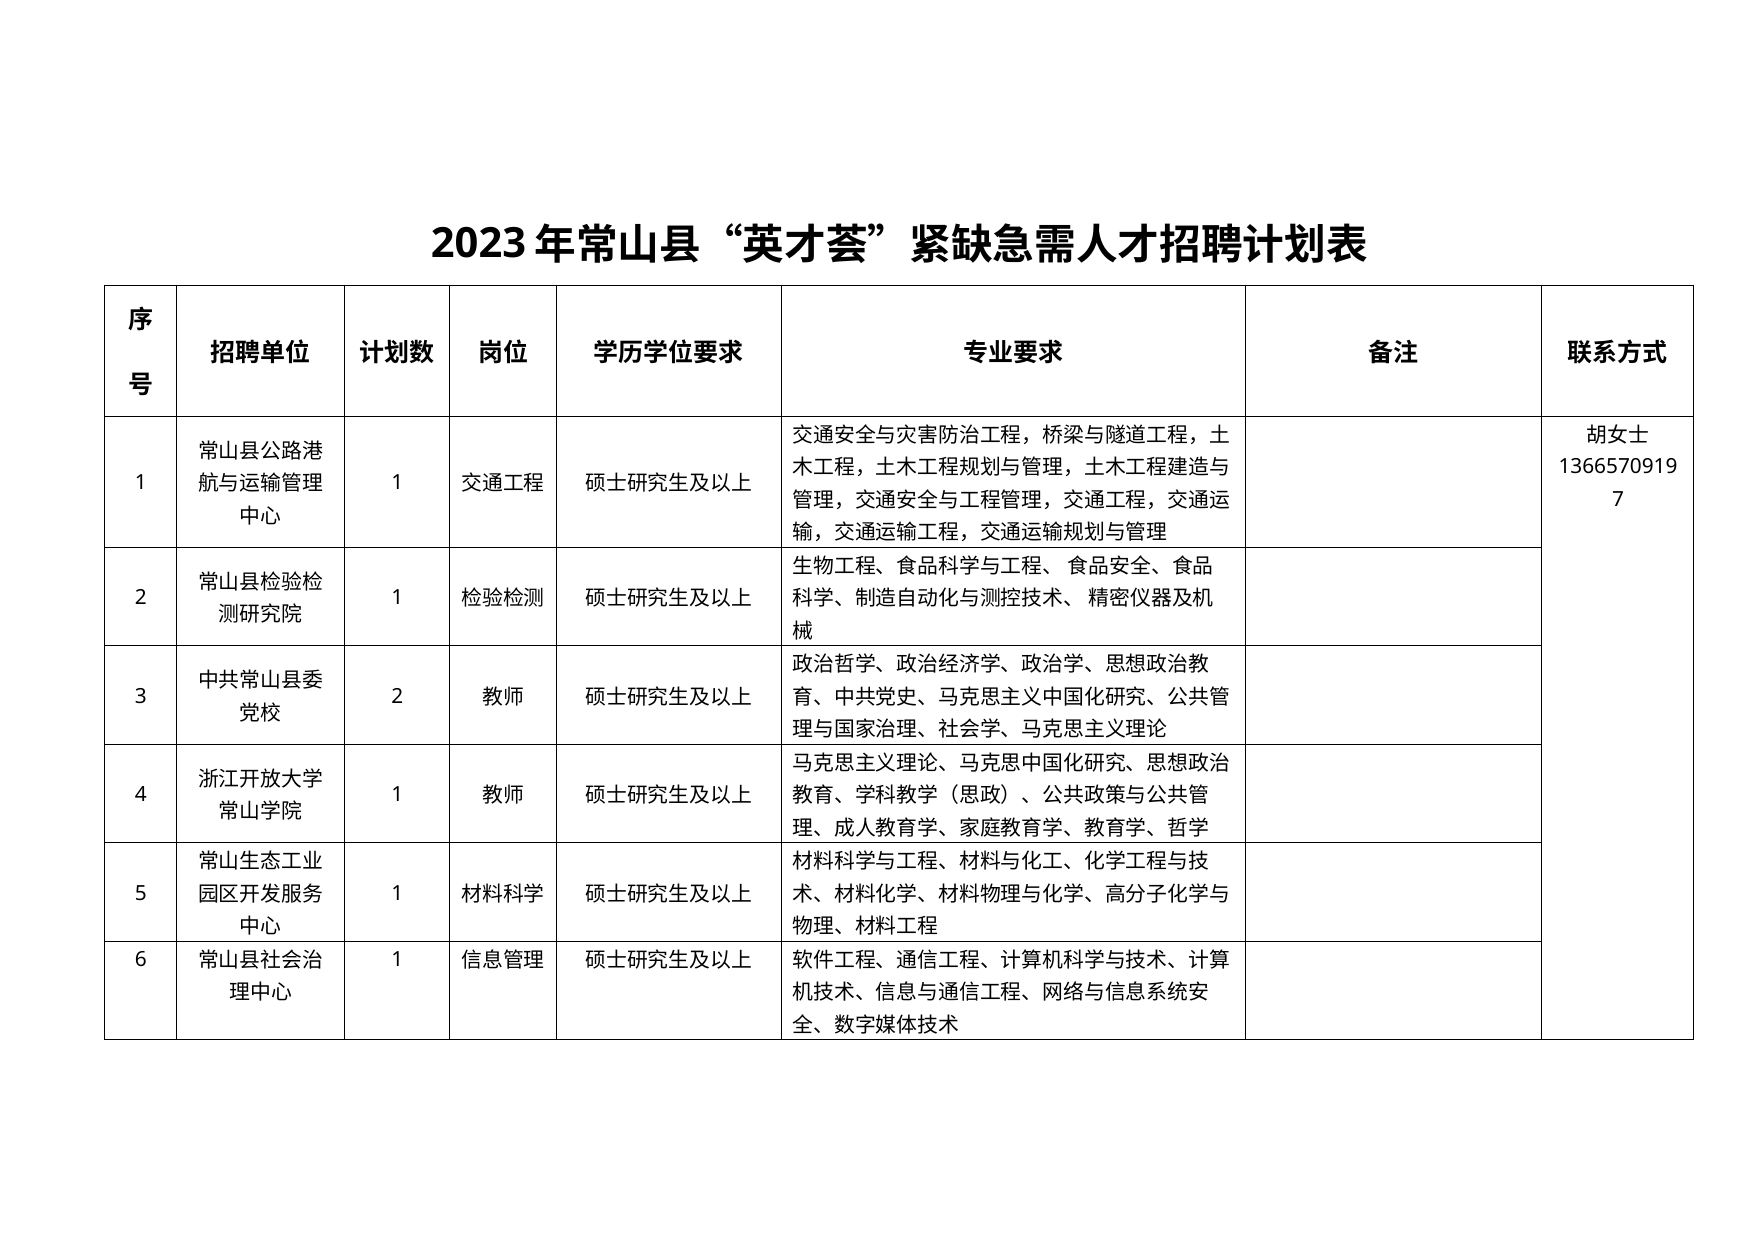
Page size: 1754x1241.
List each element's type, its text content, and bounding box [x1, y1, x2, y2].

table_cell 交通工程 [450, 417, 556, 547]
table_cell 备注 [1246, 286, 1541, 416]
table_cell 6 [105, 942, 176, 1039]
table_cell 2 [345, 646, 449, 744]
table_cell 联系方式 [1542, 286, 1693, 416]
table_cell 材料科学 [450, 843, 556, 941]
table_cell 交通安全与灾害防治工程，桥梁与隧道工程，土木工程，土木工程规划与管理，土木工程建造与管理，交通安全与工程管理，交通工程，交通运输，交通运输工程，交通运输规划与管理 [782, 417, 1245, 547]
table_cell [1246, 843, 1541, 941]
table_cell 胡女士 13665709197 [1542, 417, 1693, 1039]
table_cell 信息管理 [450, 942, 556, 1039]
table_cell 硕士研究生及以上 [557, 417, 781, 547]
table_cell 政治哲学、政治经济学、政治学、思想政治教育、中共党史、马克思主义中国化研究、公共管理与国家治理、社会学、马克思主义理论 [782, 646, 1245, 744]
table_cell 1 [105, 417, 176, 547]
table_cell 教师 [450, 646, 556, 744]
table_cell 常山生态工业园区开发服务中心 [177, 843, 344, 941]
table_cell [1246, 417, 1541, 547]
table_cell 1 [345, 942, 449, 1039]
table_cell 1 [345, 417, 449, 547]
table_cell 1 [345, 745, 449, 842]
table_header 2023年常山县“英才荟”紧缺急需人才招聘计划表 [105, 198, 1693, 284]
table_cell 学历学位要求 [557, 286, 781, 416]
table_cell 计划数 [345, 286, 449, 416]
table_cell [1246, 548, 1541, 645]
table_cell 4 [105, 745, 176, 842]
table_cell 软件工程、通信工程、计算机科学与技术、计算机技术、信息与通信工程、网络与信息系统安全、数字媒体技术 [782, 942, 1245, 1039]
table_cell 常山县检验检测研究院 [177, 548, 344, 645]
table_cell 招聘单位 [177, 286, 344, 416]
table_cell 常山县社会治理中心 [177, 942, 344, 1039]
table_cell 5 [105, 843, 176, 941]
table_cell 硕士研究生及以上 [557, 942, 781, 1039]
table_cell 马克思主义理论、马克思中国化研究、思想政治教育、学科教学（思政）、公共政策与公共管理、成人教育学、家庭教育学、教育学、哲学 [782, 745, 1245, 842]
table_cell 2 [105, 548, 176, 645]
table_cell [1246, 942, 1541, 1039]
table_cell 教师 [450, 745, 556, 842]
table_cell 1 [345, 843, 449, 941]
table_cell 检验检测 [450, 548, 556, 645]
table_cell 常山县公路港航与运输管理中心 [177, 417, 344, 547]
table_cell 3 [105, 646, 176, 744]
table_cell 材料科学与工程、材料与化工、化学工程与技术、材料化学、材料物理与化学、高分子化学与物理、材料工程 [782, 843, 1245, 941]
table_cell 硕士研究生及以上 [557, 646, 781, 744]
table_cell 生物工程、食品科学与工程、 食品安全、食品科学、制造自动化与测控技术、 精密仪器及机械 [782, 548, 1245, 645]
table_cell 1 [345, 548, 449, 645]
table_cell 岗位 [450, 286, 556, 416]
table_cell 硕士研究生及以上 [557, 843, 781, 941]
table_cell 硕士研究生及以上 [557, 548, 781, 645]
table_cell 浙江开放大学常山学院 [177, 745, 344, 842]
table_cell [1246, 646, 1541, 744]
table_cell [1246, 745, 1541, 842]
table_cell 硕士研究生及以上 [557, 745, 781, 842]
table_cell 序号 [105, 286, 176, 416]
table_cell 中共常山县委党校 [177, 646, 344, 744]
table_cell 专业要求 [782, 286, 1245, 416]
